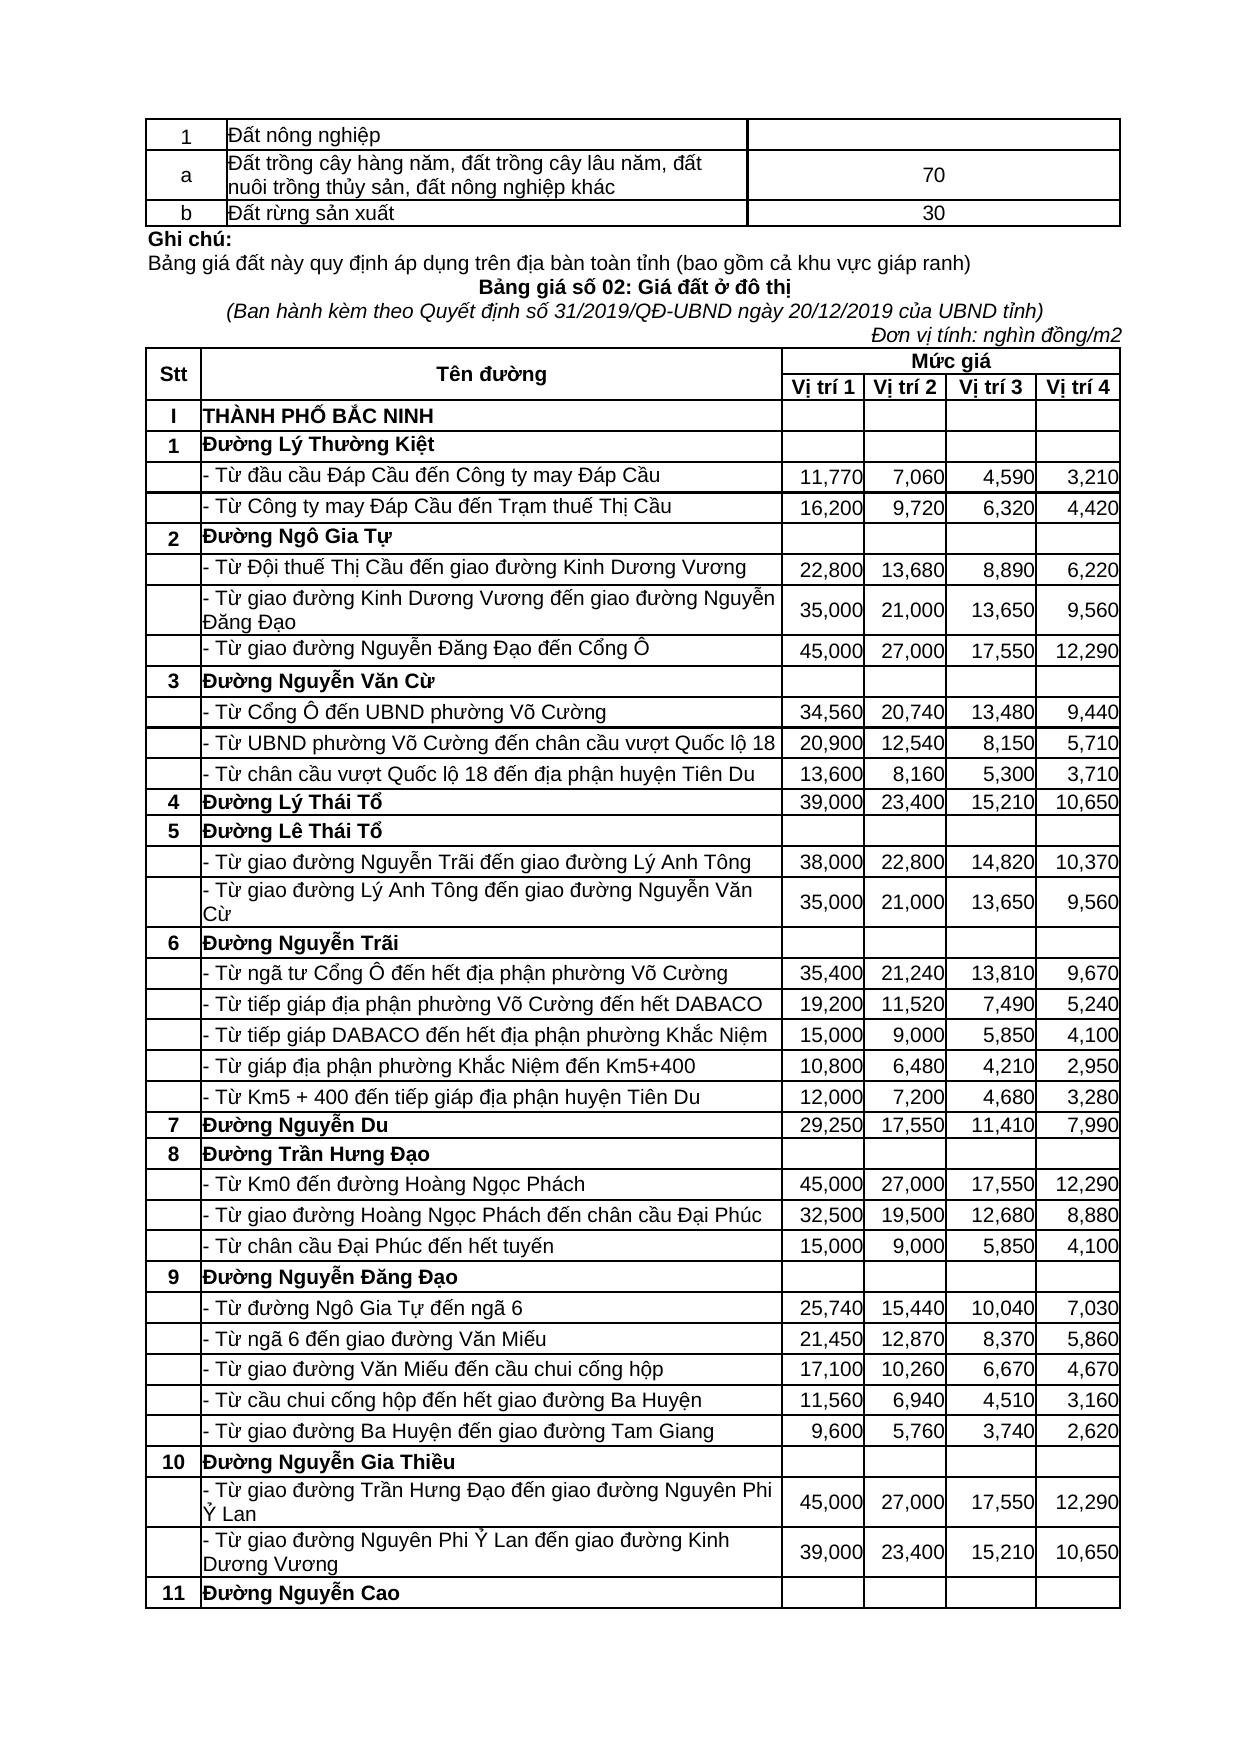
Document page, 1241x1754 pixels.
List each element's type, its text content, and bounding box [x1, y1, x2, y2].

table_cell [749, 120, 1119, 149]
table_cell [147, 555, 200, 584]
table_cell - Từ giáp địa phận phường Khắc Niệm đến Km5+400 [202, 1051, 781, 1080]
table_cell 12,870 [865, 1324, 945, 1353]
table_cell 27,000 [865, 636, 945, 665]
table_cell 12,680 [947, 1201, 1035, 1229]
table_cell 10 [147, 1447, 200, 1476]
table_cell [947, 928, 1035, 957]
table_cell 3,160 [1037, 1386, 1119, 1414]
table_cell - Từ ngã tư Cổng Ô đến hết địa phận phường Võ Cường [202, 959, 781, 987]
table_cell [147, 698, 200, 726]
table_cell 11,410 [947, 1113, 1035, 1137]
table_cell [783, 816, 863, 845]
table_cell 15,000 [783, 1020, 863, 1049]
table_cell - Từ giao đường Kinh Dương Vương đến giao đường Nguyễn Đăng Đạo [202, 586, 781, 634]
text Ghi chú: [148, 227, 1122, 251]
table_cell [1037, 1578, 1119, 1607]
table_cell 4,670 [1037, 1355, 1119, 1383]
table_cell - Từ chân cầu vượt Quốc lộ 18 đến địa phận huyện Tiên Du [202, 759, 781, 788]
table_cell [865, 928, 945, 957]
table_cell [783, 928, 863, 957]
table_cell [147, 636, 200, 665]
table_cell 12,290 [1037, 636, 1119, 665]
text Bảng giá đất này quy định áp dụng trên địa bàn toàn tỉnh (bao gồm cả khu vực giáp ranh) [148, 251, 1122, 275]
table_cell 9,440 [1037, 698, 1119, 726]
table_cell Đường Lý Thường Kiệt [202, 432, 781, 461]
table_cell - Từ ngã 6 đến giao đường Văn Miếu [202, 1324, 781, 1353]
table_cell 8,880 [1037, 1201, 1119, 1229]
table_cell Đất rừng sản xuất [228, 201, 746, 225]
table_cell 20,740 [865, 698, 945, 726]
table_cell 13,810 [947, 959, 1035, 987]
table_cell 4,680 [947, 1082, 1035, 1111]
table_cell Đường Nguyễn Văn Cừ [202, 667, 781, 696]
table_cell 12,000 [783, 1082, 863, 1111]
table_cell 34,560 [783, 698, 863, 726]
table_cell 17,550 [865, 1113, 945, 1137]
table_cell 13,600 [783, 759, 863, 788]
text Đơn vị tính: nghìn đồng/m2 [148, 323, 1122, 347]
table_cell 16,200 [783, 494, 863, 522]
table_cell 13,680 [865, 555, 945, 584]
table_cell 17,550 [947, 636, 1035, 665]
table_cell 4,420 [1037, 494, 1119, 522]
table_cell 23,400 [865, 790, 945, 814]
table_cell 9,560 [1037, 878, 1119, 926]
table_cell Vị trí 4 [1037, 375, 1119, 399]
table_cell 11,770 [783, 463, 863, 491]
table_cell 13,650 [947, 586, 1035, 634]
table_cell [147, 959, 200, 987]
table_cell 27,000 [865, 1478, 945, 1526]
table_cell - Từ Km5 + 400 đến tiếp giáp địa phận huyện Tiên Du [202, 1082, 781, 1111]
table_cell 32,500 [783, 1201, 863, 1229]
table_cell 5,850 [947, 1231, 1035, 1260]
table_cell [147, 990, 200, 1018]
table_cell 12,290 [1037, 1478, 1119, 1526]
table_cell 35,000 [783, 878, 863, 926]
table_cell b [147, 201, 226, 225]
table_cell 21,000 [865, 586, 945, 634]
table_cell [947, 667, 1035, 696]
table_cell 21,000 [865, 878, 945, 926]
table_cell [783, 1578, 863, 1607]
table_cell [947, 816, 1035, 845]
table_cell [147, 1528, 200, 1576]
table_cell [147, 1020, 200, 1049]
table_cell - Từ Đội thuế Thị Cầu đến giao đường Kinh Dương Vương [202, 555, 781, 584]
table_cell 19,500 [865, 1201, 945, 1229]
table_cell [783, 1262, 863, 1291]
table_cell [783, 524, 863, 553]
table_cell 3 [147, 667, 200, 696]
table_cell 4,100 [1037, 1231, 1119, 1260]
table_cell I [147, 401, 200, 430]
table_cell 10,650 [1037, 1528, 1119, 1576]
table_cell Vị trí 3 [947, 375, 1035, 399]
table_cell [865, 401, 945, 430]
table_cell 10,650 [1037, 790, 1119, 814]
table_cell Đường Lê Thái Tổ [202, 816, 781, 845]
table_cell 14,820 [947, 847, 1035, 876]
table_cell Đường Ngô Gia Tự [202, 524, 781, 553]
table_cell 7,490 [947, 990, 1035, 1018]
table_cell Đường Nguyễn Gia Thiều [202, 1447, 781, 1476]
table_cell 7,060 [865, 463, 945, 491]
table_cell [783, 401, 863, 430]
table_cell 1 [147, 432, 200, 461]
table_cell [147, 1386, 200, 1414]
table_cell [1037, 1447, 1119, 1476]
table_cell 6,670 [947, 1355, 1035, 1383]
table_cell Vị trí 1 [783, 375, 863, 399]
table_cell 5,240 [1037, 990, 1119, 1018]
table_cell 6,320 [947, 494, 1035, 522]
table_cell - Từ đầu cầu Đáp Cầu đến Công ty may Đáp Cầu [202, 463, 781, 491]
table_cell [947, 524, 1035, 553]
table_cell 11 [147, 1578, 200, 1607]
table_cell 35,000 [783, 586, 863, 634]
table_cell 8,370 [947, 1324, 1035, 1353]
table_cell 9,600 [783, 1416, 863, 1445]
table_cell [147, 1170, 200, 1198]
text Bảng giá số 02: Giá đất ở đô thị [148, 275, 1122, 299]
table_cell [947, 432, 1035, 461]
table_cell 17,550 [947, 1170, 1035, 1198]
table_cell 4,210 [947, 1051, 1035, 1080]
table_cell 12,540 [865, 729, 945, 757]
table_cell - Từ Cổng Ô đến UBND phường Võ Cường [202, 698, 781, 726]
table_cell 9,720 [865, 494, 945, 522]
table_cell [1037, 1139, 1119, 1168]
table_cell 6 [147, 928, 200, 957]
table_cell 12,290 [1037, 1170, 1119, 1198]
table_cell - Từ Công ty may Đáp Cầu đến Trạm thuế Thị Cầu [202, 494, 781, 522]
table_cell [1037, 1262, 1119, 1291]
table_cell 19,200 [783, 990, 863, 1018]
table_cell [947, 1139, 1035, 1168]
table_cell [783, 1139, 863, 1168]
table_cell - Từ Km0 đến đường Hoàng Ngọc Phách [202, 1170, 781, 1198]
table_cell 9,560 [1037, 586, 1119, 634]
table_cell 6,480 [865, 1051, 945, 1080]
table_cell 5 [147, 816, 200, 845]
table_cell - Từ đường Ngô Gia Tự đến ngã 6 [202, 1293, 781, 1322]
table_cell - Từ giao đường Lý Anh Tông đến giao đường Nguyễn Văn Cừ [202, 878, 781, 926]
table_cell - Từ giao đường Nguyễn Đăng Đạo đến Cổng Ô [202, 636, 781, 665]
table_cell [147, 1416, 200, 1445]
table_cell 38,000 [783, 847, 863, 876]
table_cell 22,800 [783, 555, 863, 584]
table_cell [1037, 667, 1119, 696]
table_cell 3,280 [1037, 1082, 1119, 1111]
table_cell Đường Nguyễn Đăng Đạo [202, 1262, 781, 1291]
table_cell [865, 1578, 945, 1607]
table_cell [147, 1355, 200, 1383]
table_cell Đường Nguyễn Du [202, 1113, 781, 1137]
table_cell 10,260 [865, 1355, 945, 1383]
table_cell Vị trí 2 [865, 375, 945, 399]
table_cell 15,440 [865, 1293, 945, 1322]
table_cell 22,800 [865, 847, 945, 876]
table_cell 9,000 [865, 1231, 945, 1260]
table_cell 4,510 [947, 1386, 1035, 1414]
table_cell 13,650 [947, 878, 1035, 926]
table_cell THÀNH PHỐ BẮC NINH [202, 401, 781, 430]
table_cell 15,000 [783, 1231, 863, 1260]
table_cell 8,160 [865, 759, 945, 788]
table_cell 15,210 [947, 790, 1035, 814]
table_cell - Từ giao đường Nguyễn Trãi đến giao đường Lý Anh Tông [202, 847, 781, 876]
table_cell Đường Trần Hưng Đạo [202, 1139, 781, 1168]
table_cell [147, 463, 200, 491]
table_cell 8,150 [947, 729, 1035, 757]
table_cell 5,710 [1037, 729, 1119, 757]
table_cell Đất nông nghiệp [228, 120, 746, 149]
table_cell 3,710 [1037, 759, 1119, 788]
table_cell [1037, 524, 1119, 553]
table_cell 17,100 [783, 1355, 863, 1383]
table_cell 23,400 [865, 1528, 945, 1576]
table_cell [147, 878, 200, 926]
table_cell Đường Nguyễn Cao [202, 1578, 781, 1607]
table_cell 8 [147, 1139, 200, 1168]
table_cell [147, 729, 200, 757]
table_cell - Từ chân cầu Đại Phúc đến hết tuyến [202, 1231, 781, 1260]
table_cell 5,760 [865, 1416, 945, 1445]
table_cell 30 [749, 201, 1119, 225]
table_cell 8,890 [947, 555, 1035, 584]
table_cell 4 [147, 790, 200, 814]
table_cell - Từ giao đường Văn Miếu đến cầu chui cống hộp [202, 1355, 781, 1383]
table_cell 29,250 [783, 1113, 863, 1137]
table_cell [147, 759, 200, 788]
table_cell 6,940 [865, 1386, 945, 1414]
table_header Mức giá [783, 349, 1119, 373]
table_cell [1037, 928, 1119, 957]
table_cell 25,740 [783, 1293, 863, 1322]
table_cell [947, 401, 1035, 430]
table_cell [865, 667, 945, 696]
table_cell 10,370 [1037, 847, 1119, 876]
table_cell 20,900 [783, 729, 863, 757]
table_cell 1 [147, 120, 226, 149]
text (Ban hành kèm theo Quyết định số 31/2019/QĐ-UBND ngày 20/12/2019 của UBND tỉnh) [148, 299, 1122, 323]
table_cell 6,220 [1037, 555, 1119, 584]
table_cell [1037, 401, 1119, 430]
table_cell [147, 1082, 200, 1111]
table_cell Đường Nguyễn Trãi [202, 928, 781, 957]
table_cell 7,030 [1037, 1293, 1119, 1322]
table_cell 2 [147, 524, 200, 553]
table_cell 13,480 [947, 698, 1035, 726]
table_cell - Từ cầu chui cống hộp đến hết giao đường Ba Huyện [202, 1386, 781, 1414]
table_cell 45,000 [783, 1170, 863, 1198]
table_cell 10,800 [783, 1051, 863, 1080]
table_cell 5,860 [1037, 1324, 1119, 1353]
table_cell [147, 1478, 200, 1526]
table_cell [947, 1447, 1035, 1476]
table_cell a [147, 151, 226, 199]
table_cell 11,520 [865, 990, 945, 1018]
table_cell [1037, 432, 1119, 461]
table_cell - Từ tiếp giáp địa phận phường Võ Cường đến hết DABACO [202, 990, 781, 1018]
table_cell - Từ giao đường Trần Hưng Đạo đến giao đường Nguyên Phi Ỷ Lan [202, 1478, 781, 1526]
table_cell [865, 1447, 945, 1476]
table_cell 9 [147, 1262, 200, 1291]
table_cell 21,450 [783, 1324, 863, 1353]
table_cell [147, 1201, 200, 1229]
table_cell [865, 1139, 945, 1168]
table_cell Đường Lý Thái Tổ [202, 790, 781, 814]
table_cell [147, 494, 200, 522]
table_cell 45,000 [783, 636, 863, 665]
table_cell [147, 1231, 200, 1260]
table_cell 5,300 [947, 759, 1035, 788]
table_cell - Từ UBND phường Võ Cường đến chân cầu vượt Quốc lộ 18 [202, 729, 781, 757]
table_cell [1037, 816, 1119, 845]
table_cell 3,740 [947, 1416, 1035, 1445]
table_cell 7,200 [865, 1082, 945, 1111]
table_cell [783, 667, 863, 696]
table_cell [783, 432, 863, 461]
table_cell 5,850 [947, 1020, 1035, 1049]
table_cell [147, 1324, 200, 1353]
table_cell [947, 1262, 1035, 1291]
table_cell [865, 816, 945, 845]
table_cell [147, 586, 200, 634]
table_cell 21,240 [865, 959, 945, 987]
table_cell [147, 1051, 200, 1080]
table_cell 45,000 [783, 1478, 863, 1526]
table_cell [865, 1262, 945, 1291]
table_cell 2,620 [1037, 1416, 1119, 1445]
table_header Stt [147, 349, 200, 399]
table_cell [147, 1293, 200, 1322]
table_cell 15,210 [947, 1528, 1035, 1576]
table_cell - Từ giao đường Hoàng Ngọc Phách đến chân cầu Đại Phúc [202, 1201, 781, 1229]
table_cell 7 [147, 1113, 200, 1137]
table_cell [865, 432, 945, 461]
table_cell 39,000 [783, 1528, 863, 1576]
table_cell - Từ tiếp giáp DABACO đến hết địa phận phường Khắc Niệm [202, 1020, 781, 1049]
table_cell [947, 1578, 1035, 1607]
table_cell 2,950 [1037, 1051, 1119, 1080]
table_cell 7,990 [1037, 1113, 1119, 1137]
table_cell [865, 524, 945, 553]
table_cell Đất trồng cây hàng năm, đất trồng cây lâu năm, đất nuôi trồng thủy sản, đất nông nghiệp khác [228, 151, 746, 199]
table_cell [783, 1447, 863, 1476]
table_cell 4,100 [1037, 1020, 1119, 1049]
table_cell 9,000 [865, 1020, 945, 1049]
table_cell - Từ giao đường Nguyên Phi Ỷ Lan đến giao đường Kinh Dương Vương [202, 1528, 781, 1576]
table_cell 17,550 [947, 1478, 1035, 1526]
table_cell 11,560 [783, 1386, 863, 1414]
table_cell 27,000 [865, 1170, 945, 1198]
table_cell 10,040 [947, 1293, 1035, 1322]
table_cell - Từ giao đường Ba Huyện đến giao đường Tam Giang [202, 1416, 781, 1445]
table_cell 3,210 [1037, 463, 1119, 491]
table_cell [147, 847, 200, 876]
table_cell 39,000 [783, 790, 863, 814]
table_cell 4,590 [947, 463, 1035, 491]
table_cell 70 [749, 151, 1119, 199]
table_cell 35,400 [783, 959, 863, 987]
table_cell 9,670 [1037, 959, 1119, 987]
table_header Tên đường [202, 349, 781, 399]
